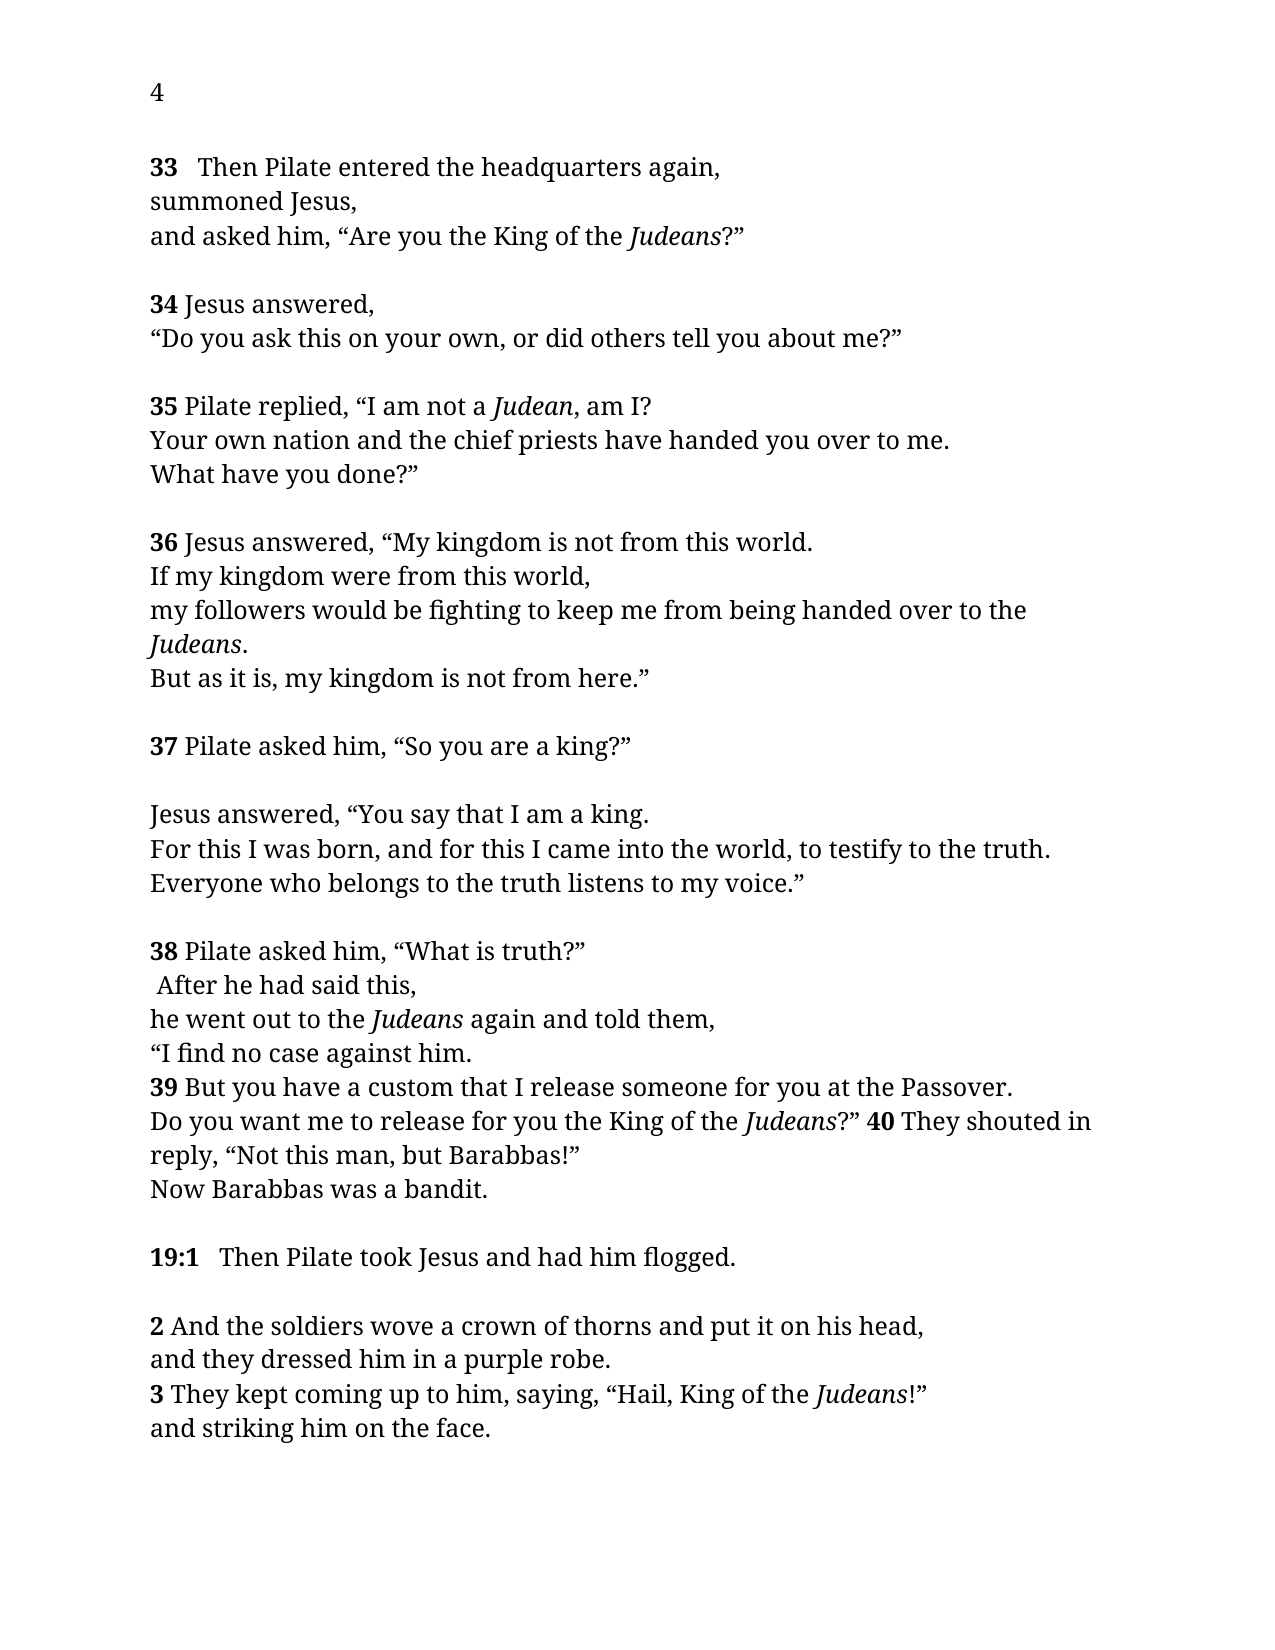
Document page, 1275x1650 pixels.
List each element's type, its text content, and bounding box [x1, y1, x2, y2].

text 2 And the soldiers wove a crown of thorns and put it on his head, [150, 1308, 1125, 1342]
text “Do you ask this on your own, or did others tell you about me?” [150, 320, 1125, 354]
text and striking him on the face. [150, 1410, 1125, 1444]
text Everyone who belongs to the truth listens to my voice.” [150, 865, 1125, 899]
text But as it is, my kingdom is not from here.” [150, 661, 1125, 695]
text Jesus answered, “You say that I am a king. [150, 797, 1125, 831]
text For this I was born, and for this I came into the world, to testify to the truth. [150, 831, 1125, 865]
text Do you want me to release for you the King of the Judeans?” 40 They shouted in reply, “Not this man, but Barabbas!” [150, 1104, 1125, 1172]
text 35 Pilate replied, “I am not a Judean, am I? [150, 388, 1125, 422]
text 38 Pilate asked him, “What is truth?” [150, 933, 1125, 967]
text 39 But you have a custom that I release someone for you at the Passover. [150, 1070, 1125, 1104]
text What have you done?” [150, 457, 1125, 491]
text Your own nation and the chief priests have handed you over to me. [150, 422, 1125, 457]
text 3 They kept coming up to him, saying, “Hail, King of the Judeans!” [150, 1376, 1125, 1410]
text If my kingdom were from this world, [150, 559, 1125, 593]
text 36 Jesus answered, “My kingdom is not from this world. [150, 525, 1125, 559]
text 34 Jesus answered, [150, 286, 1125, 320]
text 19:1 Then Pilate took Jesus and had him flogged. [150, 1240, 1125, 1274]
text Now Barabbas was a bandit. [150, 1172, 1125, 1206]
text summoned Jesus, [150, 184, 1125, 218]
text 33 Then Pilate entered the headquarters again, [150, 150, 1125, 184]
text and they dressed him in a purple robe. [150, 1342, 1125, 1376]
text After he had said this, [150, 967, 1125, 1002]
text 37 Pilate asked him, “So you are a king?” [150, 729, 1125, 763]
text he went out to the Judeans again and told them, [150, 1002, 1125, 1036]
text my followers would be fighting to keep me from being handed over to the Judeans. [150, 593, 1125, 661]
text “I find no case against him. [150, 1036, 1125, 1070]
text and asked him, “Are you the King of the Judeans?” [150, 218, 1125, 252]
